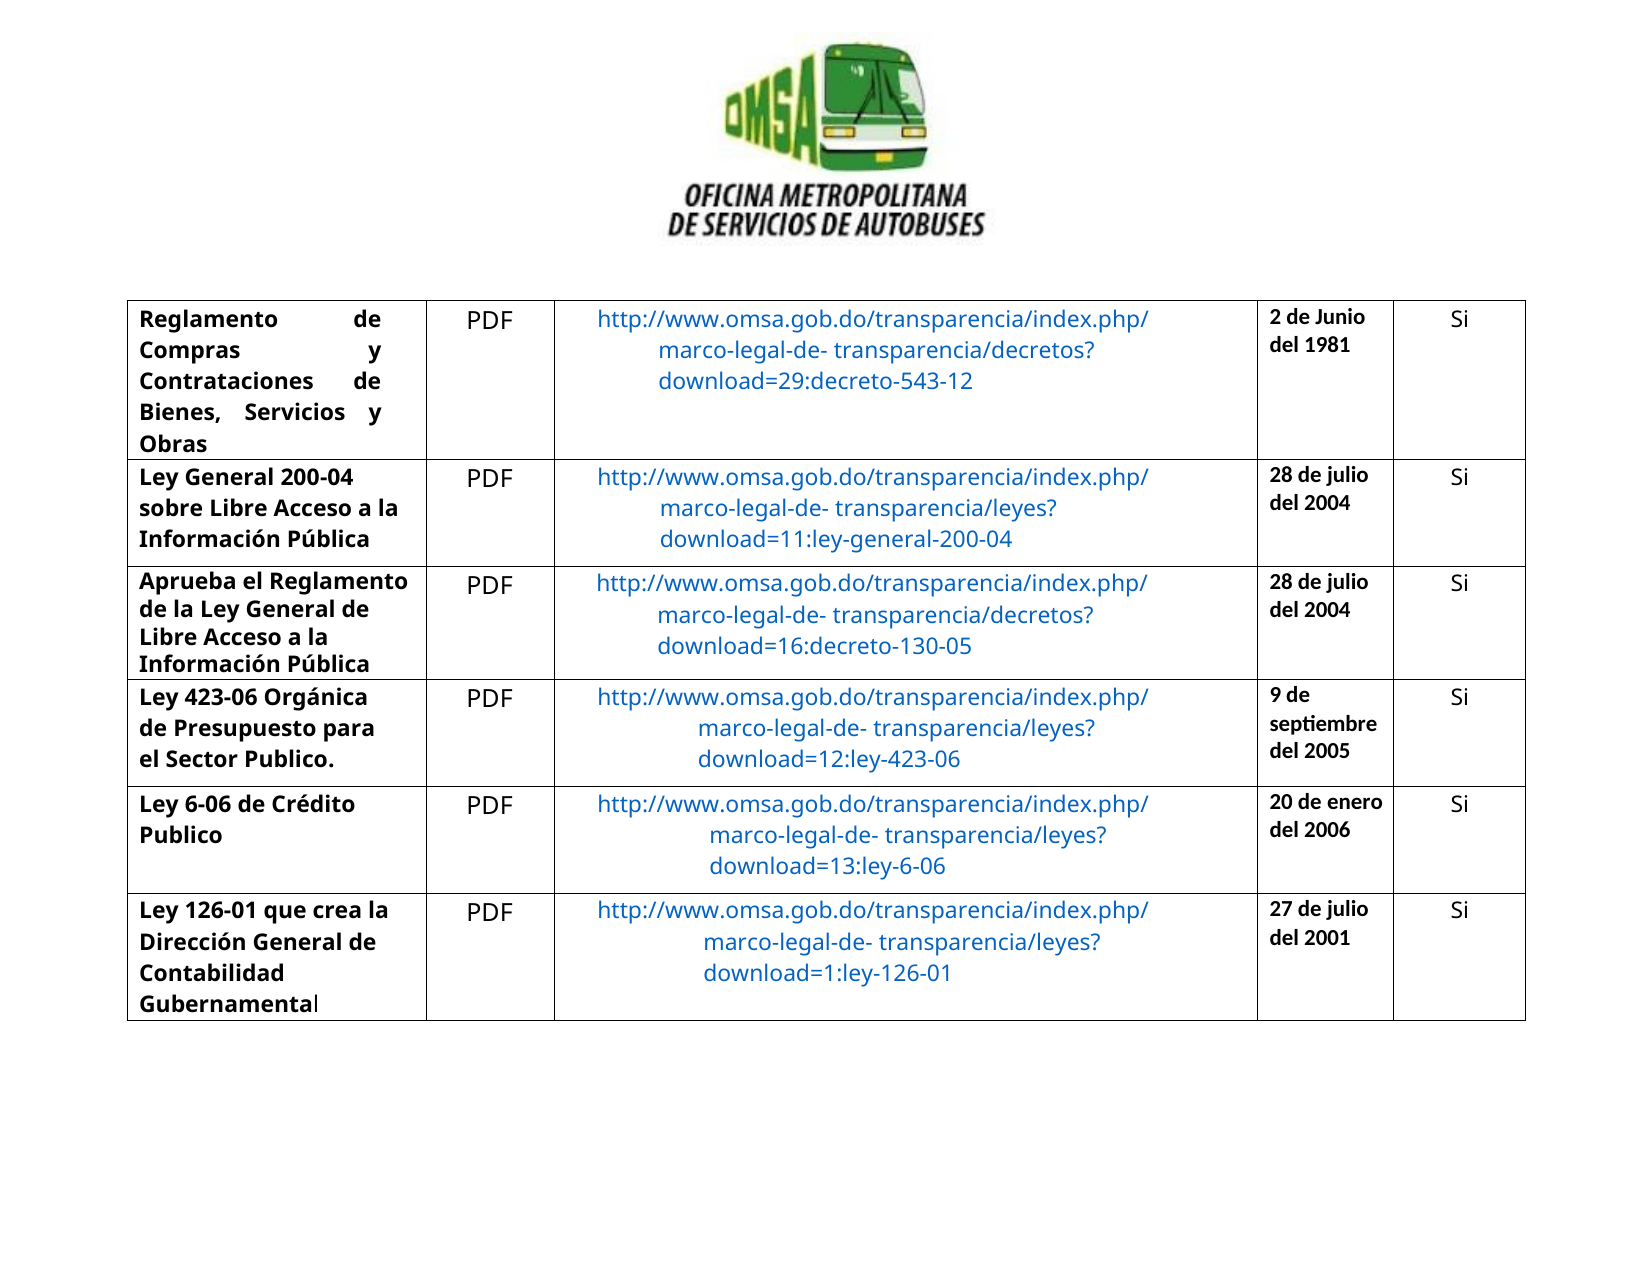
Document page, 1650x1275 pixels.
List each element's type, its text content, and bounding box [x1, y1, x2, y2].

table_cell Aprueba el Reglamento de la Ley General de Libre Acceso a la Información Pública [128, 567, 426, 678]
table_cell Ley 6-06 de Crédito Publico [128, 787, 426, 893]
table_header PDF [427, 301, 554, 459]
table_header http://www.omsa.gob.do/transparencia/index.php/marco-legal-de- transparencia/decretos?download=29:decreto-543-12 [555, 301, 1257, 459]
table_cell http://www.omsa.gob.do/transparencia/index.php/marco-legal-de- transparencia/leyes?download=1:ley-126-01 [555, 894, 1257, 1019]
table_cell Si [1394, 567, 1525, 678]
picture [657, 32, 996, 246]
table_header Si [1394, 301, 1525, 459]
table_cell http://www.omsa.gob.do/transparencia/index.php/marco-legal-de- transparencia/leyes?download=13:ley-6-06 [555, 787, 1257, 893]
table_cell 9 de septiembre del 2005 [1258, 680, 1393, 786]
table_cell http://www.omsa.gob.do/transparencia/index.php/marco-legal-de- transparencia/decretos?download=16:decreto-130-05 [555, 567, 1257, 678]
table_cell http://www.omsa.gob.do/transparencia/index.php/marco-legal-de- transparencia/leyes?download=12:ley-423-06 [555, 680, 1257, 786]
table_cell Si [1394, 894, 1525, 1019]
table_cell 28 de julio del 2004 [1258, 460, 1393, 566]
table_header Reglamento de Compras y Contrataciones de Bienes, Servicios y Obras [128, 301, 426, 459]
table_cell Si [1394, 787, 1525, 893]
table_cell 20 de enero del 2006 [1258, 787, 1393, 893]
table_cell PDF [427, 680, 554, 786]
table_cell Ley 423-06 Orgánica de Presupuesto para el Sector Publico. [128, 680, 426, 786]
table_cell 27 de julio del 2001 [1258, 894, 1393, 1019]
table_header 2 de Junio del 1981 [1258, 301, 1393, 459]
table_cell 28 de julio del 2004 [1258, 567, 1393, 678]
table_cell PDF [427, 460, 554, 566]
table_cell PDF [427, 894, 554, 1019]
table_cell Si [1394, 460, 1525, 566]
table_cell Ley General 200-04 sobre Libre Acceso a la Información Pública [128, 460, 426, 566]
table_cell PDF [427, 567, 554, 678]
table_cell http://www.omsa.gob.do/transparencia/index.php/marco-legal-de- transparencia/leyes?download=11:ley-general-200-04 [555, 460, 1257, 566]
table_cell Si [1394, 680, 1525, 786]
table_cell PDF [427, 787, 554, 893]
table_cell Ley 126-01 que crea la Dirección General de Contabilidad Gubernamental [128, 894, 426, 1019]
